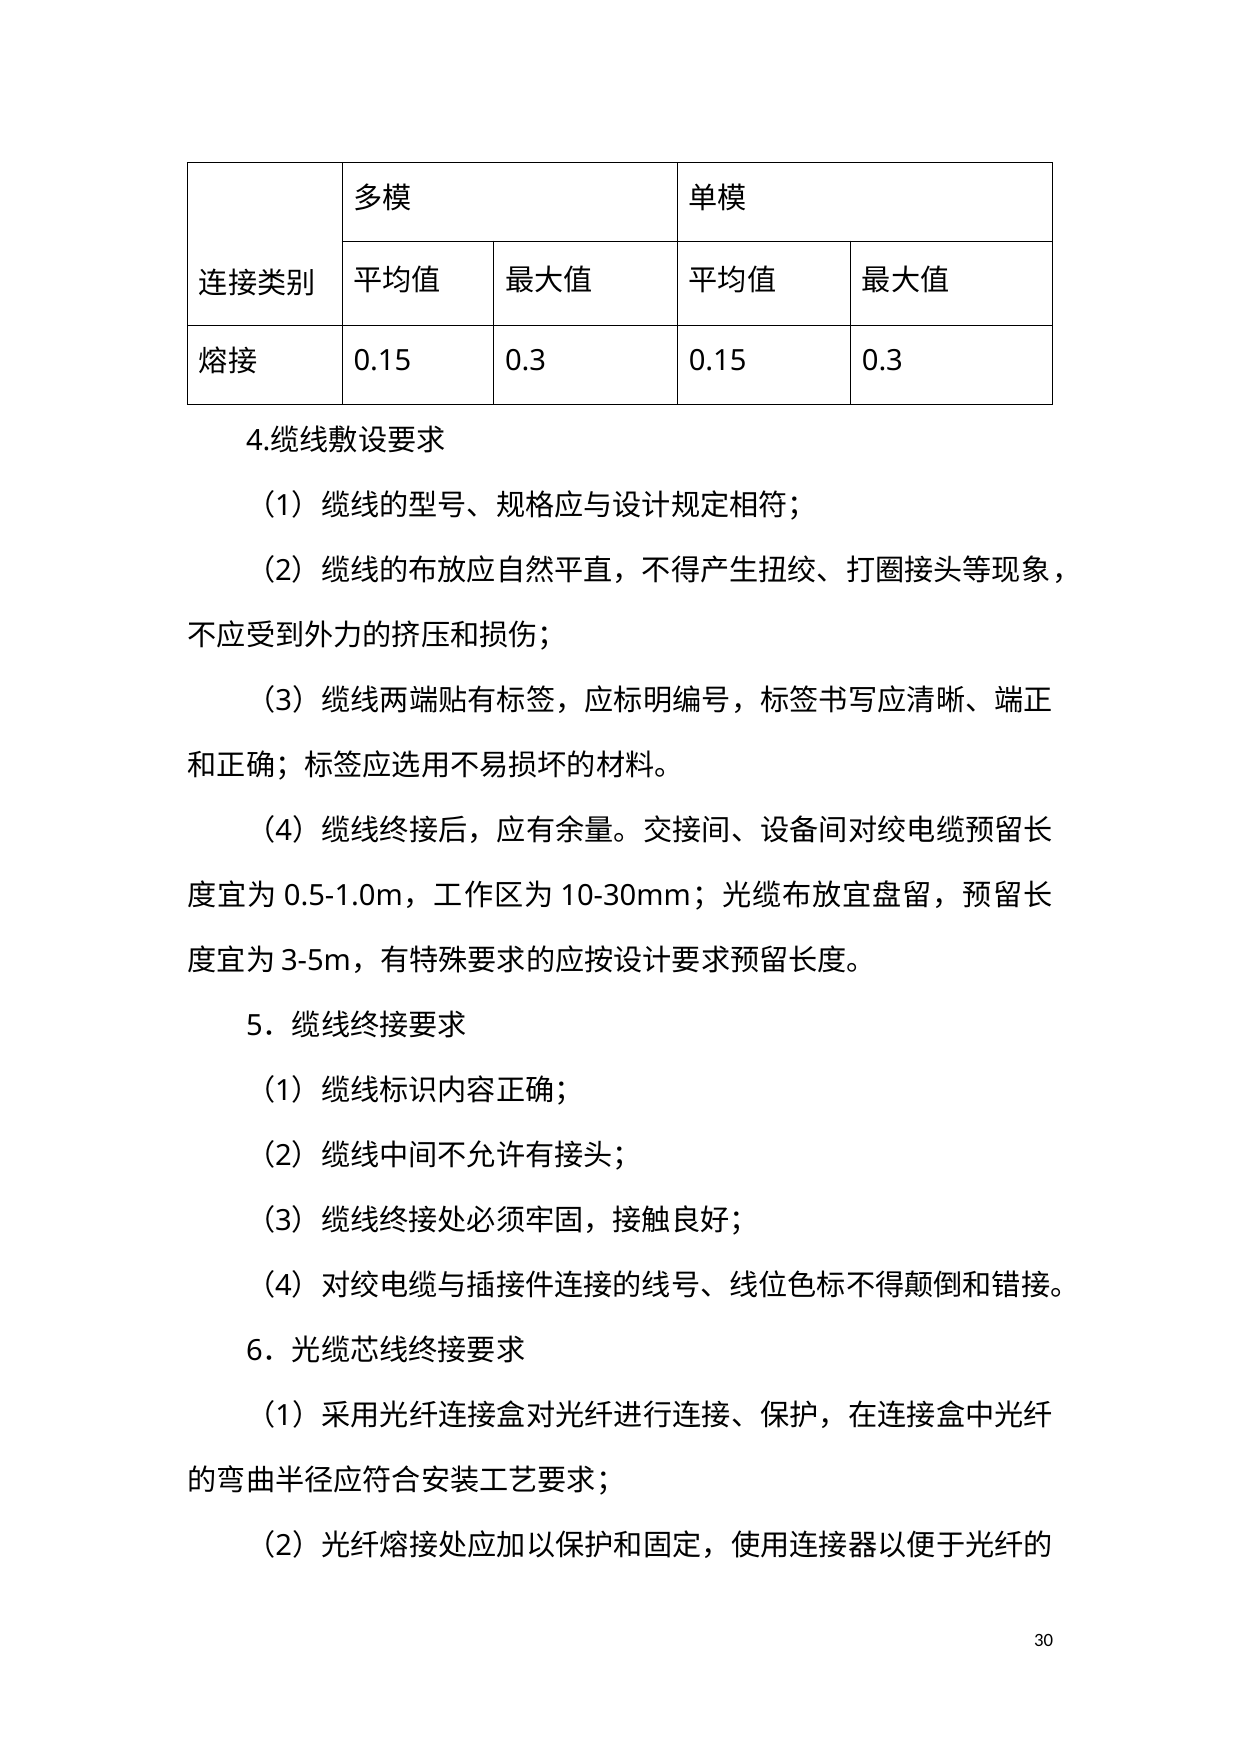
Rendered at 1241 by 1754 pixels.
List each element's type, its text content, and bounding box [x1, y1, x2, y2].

text （2）缆线中间不允许有接头； [187, 1120, 1053, 1185]
text （3）缆线两端贴有标签，应标明编号，标签书写应清晰、端正和正确；标签应选用不易损坏的材料。 [187, 665, 1053, 795]
table_cell 熔接 [188, 326, 342, 404]
text （4）对绞电缆与插接件连接的线号、线位色标不得颠倒和错接。 [187, 1250, 1053, 1315]
table_cell 单模 [678, 163, 1052, 241]
text 5．缆线终接要求 [187, 990, 1053, 1055]
table_cell 平均值 [678, 242, 850, 325]
text （4）缆线终接后，应有余量。交接间、设备间对绞电缆预留长度宜为0.5-1.0m，工作区为10-30mm；光缆布放宜盘留，预留长度宜为3-5m，有特殊要求的应按设计要求预留长度。 [187, 795, 1053, 990]
text 6．光缆芯线终接要求 [187, 1315, 1053, 1380]
text （3）缆线终接处必须牢固，接触良好； [187, 1185, 1053, 1250]
table_cell 连接类别 [188, 163, 342, 325]
table_cell 多模 [343, 163, 677, 241]
text （1）缆线的型号、规格应与设计规定相符； [187, 470, 1053, 535]
table_cell 0.3 [494, 326, 677, 404]
text （1）采用光纤连接盒对光纤进行连接、保护，在连接盒中光纤的弯曲半径应符合安装工艺要求； [187, 1380, 1053, 1510]
text 4.缆线敷设要求 [187, 405, 1053, 470]
table_cell 最大值 [851, 242, 1052, 325]
table_cell 平均值 [343, 242, 493, 325]
table_cell 0.15 [343, 326, 493, 404]
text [187, 1510, 1053, 1575]
table_cell 0.15 [678, 326, 850, 404]
text （1）缆线标识内容正确； [187, 1055, 1053, 1120]
table_cell 0.3 [851, 326, 1052, 404]
table_cell 最大值 [494, 242, 677, 325]
text （2）缆线的布放应自然平直，不得产生扭绞、打圈接头等现象，不应受到外力的挤压和损伤； [187, 535, 1053, 665]
